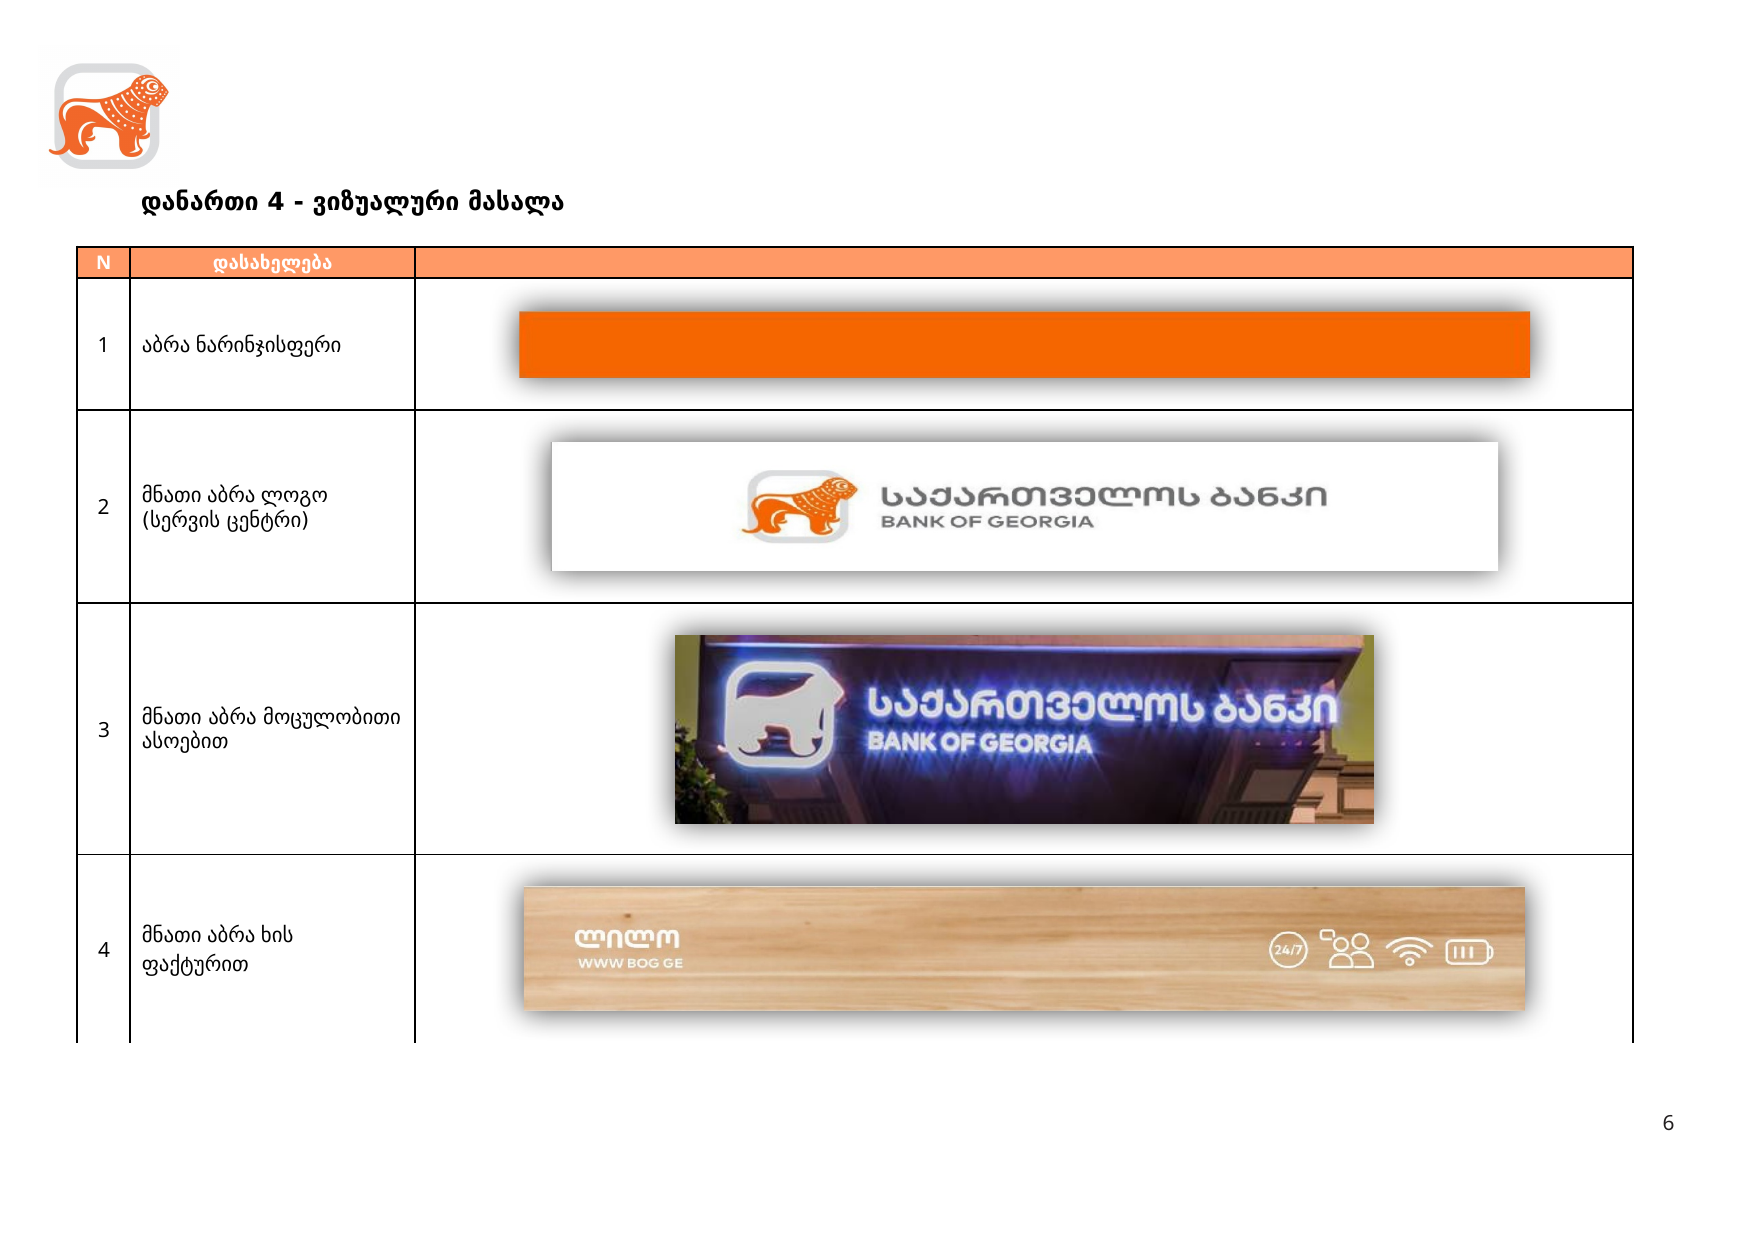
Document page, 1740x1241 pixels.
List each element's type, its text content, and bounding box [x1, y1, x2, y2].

picture [523, 886, 1525, 1011]
table_cell აბრა ნარინჯისფერი [131, 279, 414, 409]
picture [550, 442, 1499, 571]
picture [675, 635, 1374, 824]
table_cell მნათი აბრა ხის ფაქტურით [131, 855, 414, 1043]
table_header N [78, 248, 129, 277]
table_cell 3 [78, 604, 129, 854]
text დანართი 4 - ვიზუალური მასალა [141, 187, 1674, 216]
table_header დასახელება [131, 248, 414, 277]
picture [519, 311, 1531, 378]
picture [37, 45, 180, 188]
table_cell 2 [78, 411, 129, 602]
table_header [416, 248, 1632, 277]
table_cell [416, 604, 1632, 854]
table_cell მნათი აბრა ლოგო (სერვის ცენტრი) [131, 411, 414, 602]
table_cell [416, 855, 1632, 1043]
table_cell [416, 411, 1632, 602]
table_cell 1 [78, 279, 129, 409]
table_cell [416, 279, 1632, 409]
table_cell 4 [78, 855, 129, 1043]
table_cell მნათი აბრა მოცულობითი ასოებით [131, 604, 414, 854]
